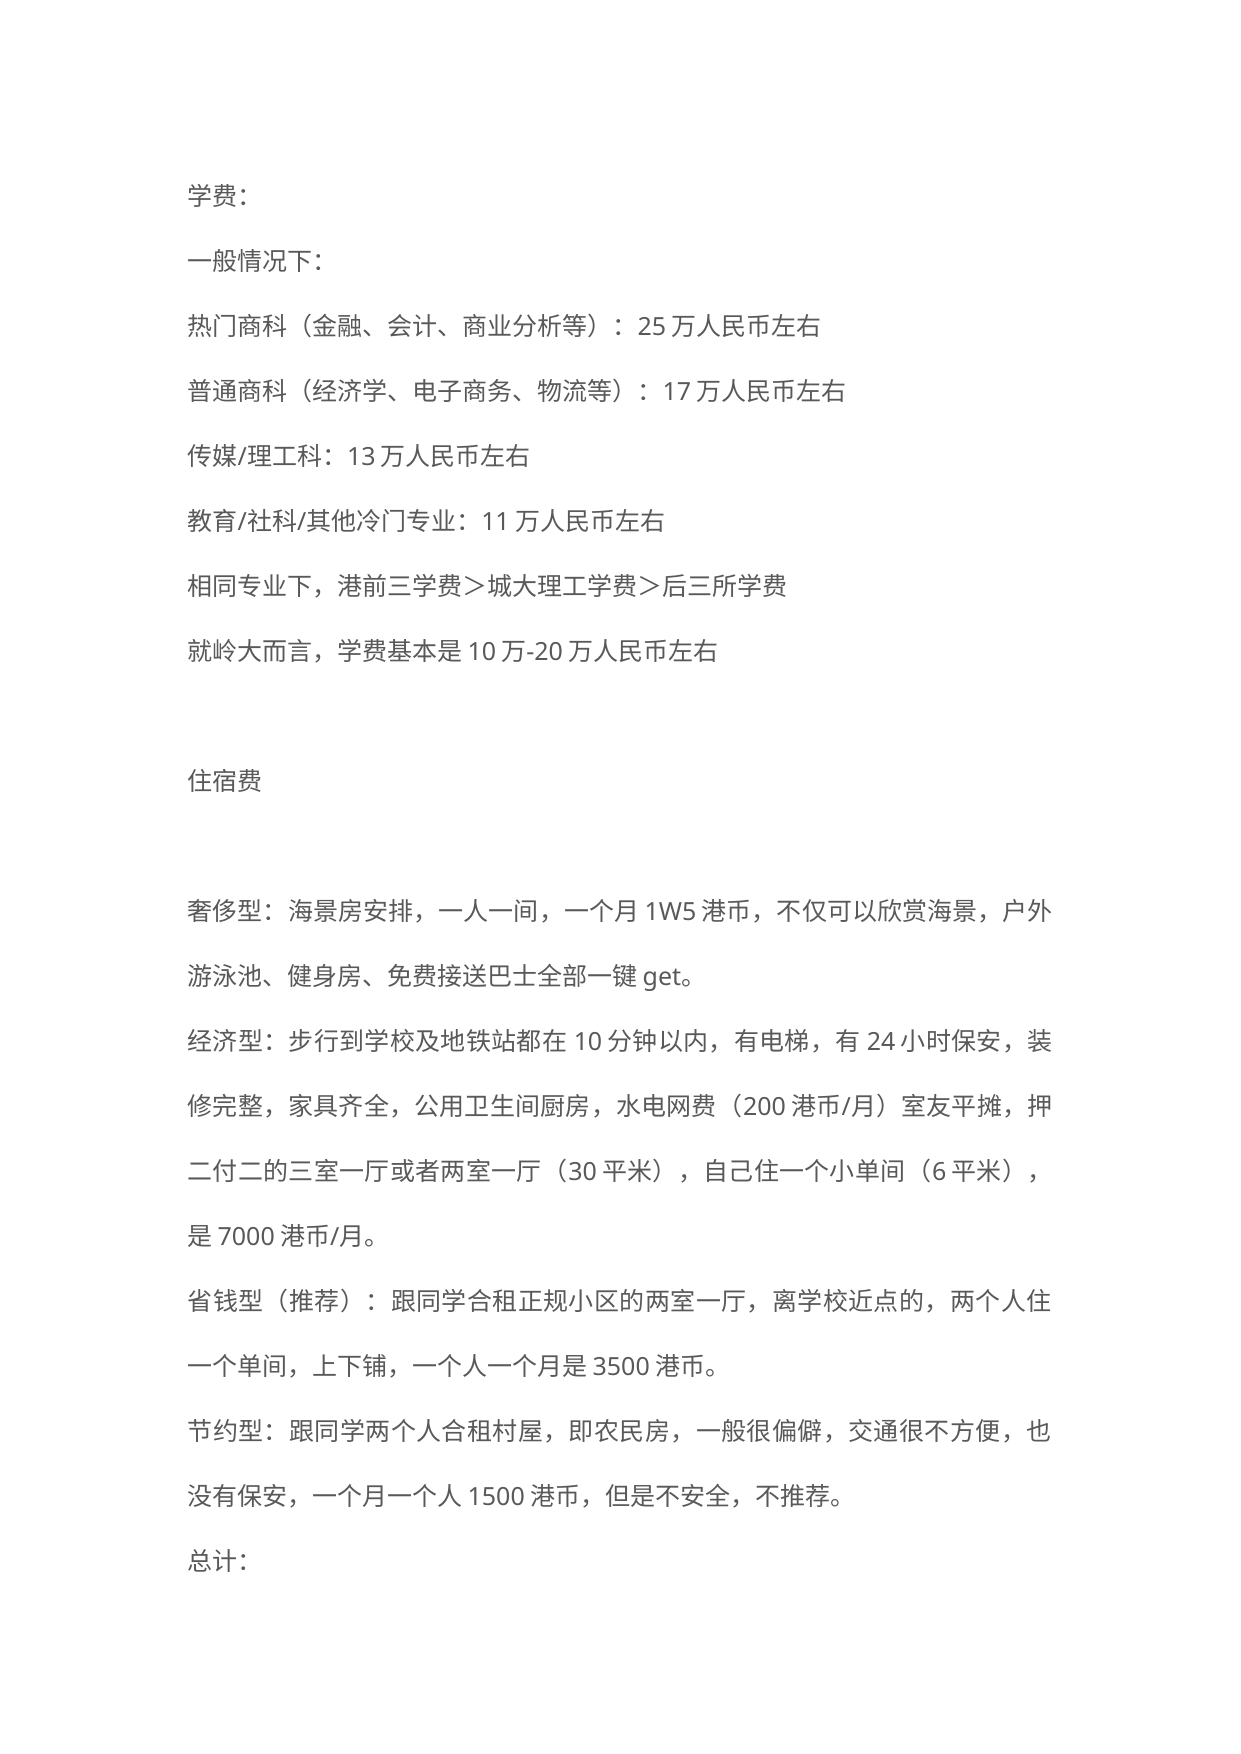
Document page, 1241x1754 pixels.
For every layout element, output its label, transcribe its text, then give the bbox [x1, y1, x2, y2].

text 教育/社科/其他冷门专业：11万人民币左右 [187, 487, 1053, 552]
text 总计： [187, 1527, 1053, 1592]
text 经济型：步行到学校及地铁站都在10分钟以内，有电梯，有24小时保安，装修完整，家具齐全，公用卫生间厨房，水电网费（200港币/月）室友平摊，押二付二的三室一厅或者两室一厅（30平米），自己住一个小单间（6平米），是7000港币/月。 [187, 1007, 1053, 1267]
text 传媒/理工科：13万人民币左右 [187, 422, 1053, 487]
text 相同专业下，港前三学费＞城大理工学费＞后三所学费 [187, 552, 1053, 617]
text 一般情况下： [187, 227, 1053, 292]
text 普通商科（经济学、电子商务、物流等）：17万人民币左右 [187, 357, 1053, 422]
text 省钱型（推荐）：跟同学合租正规小区的两室一厅，离学校近点的，两个人住一个单间，上下铺，一个人一个月是3500港币。 [187, 1267, 1053, 1397]
text 奢侈型：海景房安排，一人一间，一个月1W5港币，不仅可以欣赏海景，户外游泳池、健身房、免费接送巴士全部一键get。 [187, 877, 1053, 1007]
text 热门商科（金融、会计、商业分析等）：25万人民币左右 [187, 292, 1053, 357]
text 住宿费 [187, 747, 1053, 812]
text 节约型：跟同学两个人合租村屋，即农民房，一般很偏僻，交通很不方便，也没有保安，一个月一个人1500港币，但是不安全，不推荐。 [187, 1397, 1053, 1527]
text 学费： [187, 162, 1053, 227]
text 就岭大而言，学费基本是10万-20万人民币左右 [187, 617, 1053, 682]
